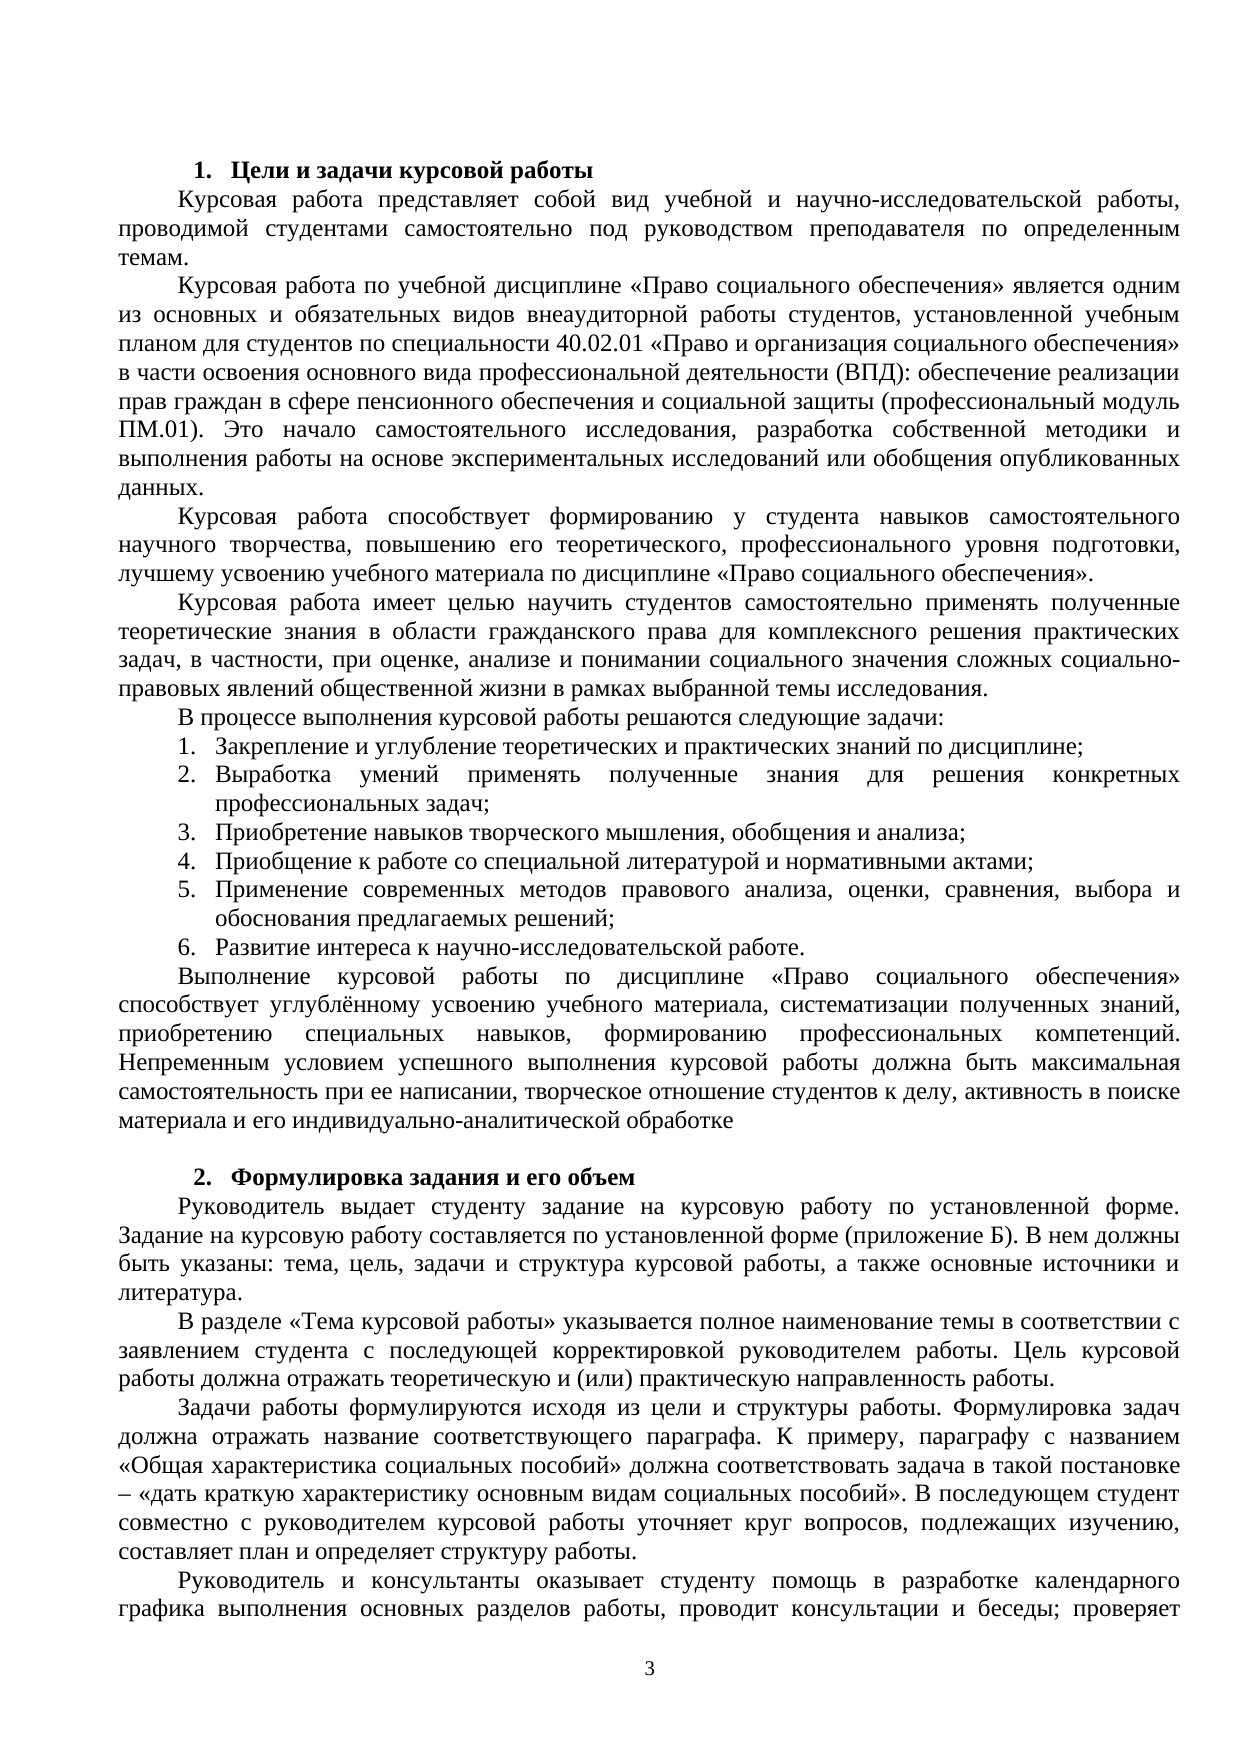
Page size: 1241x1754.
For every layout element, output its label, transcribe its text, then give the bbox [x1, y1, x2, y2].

text В разделе «Тема курсовой работы» указывается полное наименование темы в соответствии с заявлением студента с последующей корректировкой руководителем работы. Цель курсовой работы должна отражать теоретическую и (или) практическую направленность работы. [118, 1306, 1181, 1392]
text В процессе выполнения курсовой работы решаются следующие задачи: [118, 702, 1181, 731]
text Задачи работы формулируются исходя из цели и структуры работы. Формулировка задач должна отражать название соответствующего параграфа. К примеру, параграфу с названием «Общая характеристика социальных пособий» должна соответствовать задача в такой постановке – «дать краткую характеристику основным видам социальных пособий». В последующем студент совместно с руководителем курсовой работы уточняет круг вопросов, подлежащих изучению, составляет план и определяет структуру работы. [118, 1392, 1181, 1565]
list Формулировка задания и его объем [193, 1162, 1181, 1191]
list Выработка умений применять полученные знания для решения конкретных профессиональных задач; [177, 759, 1181, 817]
text Курсовая работа имеет целью научить студентов самостоятельно применять полученные теоретические знания в области гражданского права для комплексного решения практических задач, в частности, при оценке, анализе и понимании социального значения сложных социально-правовых явлений общественной жизни в рамках выбранной темы исследования. [118, 587, 1181, 702]
list Приобщение к работе со специальной литературой и нормативными актами; [177, 846, 1181, 874]
list Развитие интереса к научно-исследовательской работе. [177, 932, 1181, 961]
list Закрепление и углубление теоретических и практических знаний по дисциплине; [177, 731, 1181, 759]
text Курсовая работа способствует формированию у студента навыков самостоятельного научного творчества, повышению его теоретического, профессионального уровня подготовки, лучшему усвоению учебного материала по дисциплине «Право социального обеспечения». [118, 501, 1181, 587]
list Приобретение навыков творческого мышления, обобщения и анализа; [177, 817, 1181, 846]
text Выполнение курсовой работы по дисциплине «Право социального обеспечения» способствует углублённому усвоению учебного материала, систематизации полученных знаний, приобретению специальных навыков, формированию профессиональных компетенций. Непременным условием успешного выполнения курсовой работы должна быть максимальная самостоятельность при ее написании, творческое отношение студентов к делу, активность в поиске материала и его индивидуально-аналитической обработке [118, 961, 1181, 1133]
text Руководитель выдает студенту задание на курсовую работу по установленной форме. Задание на курсовую работу составляется по установленной форме (приложение Б). В нем должны быть указаны: тема, цель, задачи и структура курсовой работы, а также основные источники и литература. [118, 1191, 1181, 1306]
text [118, 1565, 1181, 1622]
text Курсовая работа представляет собой вид учебной и научно-исследовательской работы, проводимой студентами самостоятельно под руководством преподавателя по определенным темам. [118, 184, 1181, 270]
list Применение современных методов правового анализа, оценки, сравнения, выбора и обоснования предлагаемых решений; [177, 874, 1181, 932]
text Курсовая работа по учебной дисциплине «Право социального обеспечения» является одним из основных и обязательных видов внеаудиторной работы студентов, установленной учебным планом для студентов по специальности 40.02.01 «Право и организация социального обеспечения» в части освоения основного вида профессиональной деятельности (ВПД): обеспечение реализации прав граждан в сфере пенсионного обеспечения и социальной защиты (профессиональный модуль ПМ.01). Это начало самостоятельного исследования, разработка собственной методики и выполнения работы на основе экспериментальных исследований или обобщения опубликованных данных. [118, 270, 1181, 501]
list Цели и задачи курсовой работы [193, 155, 1181, 184]
